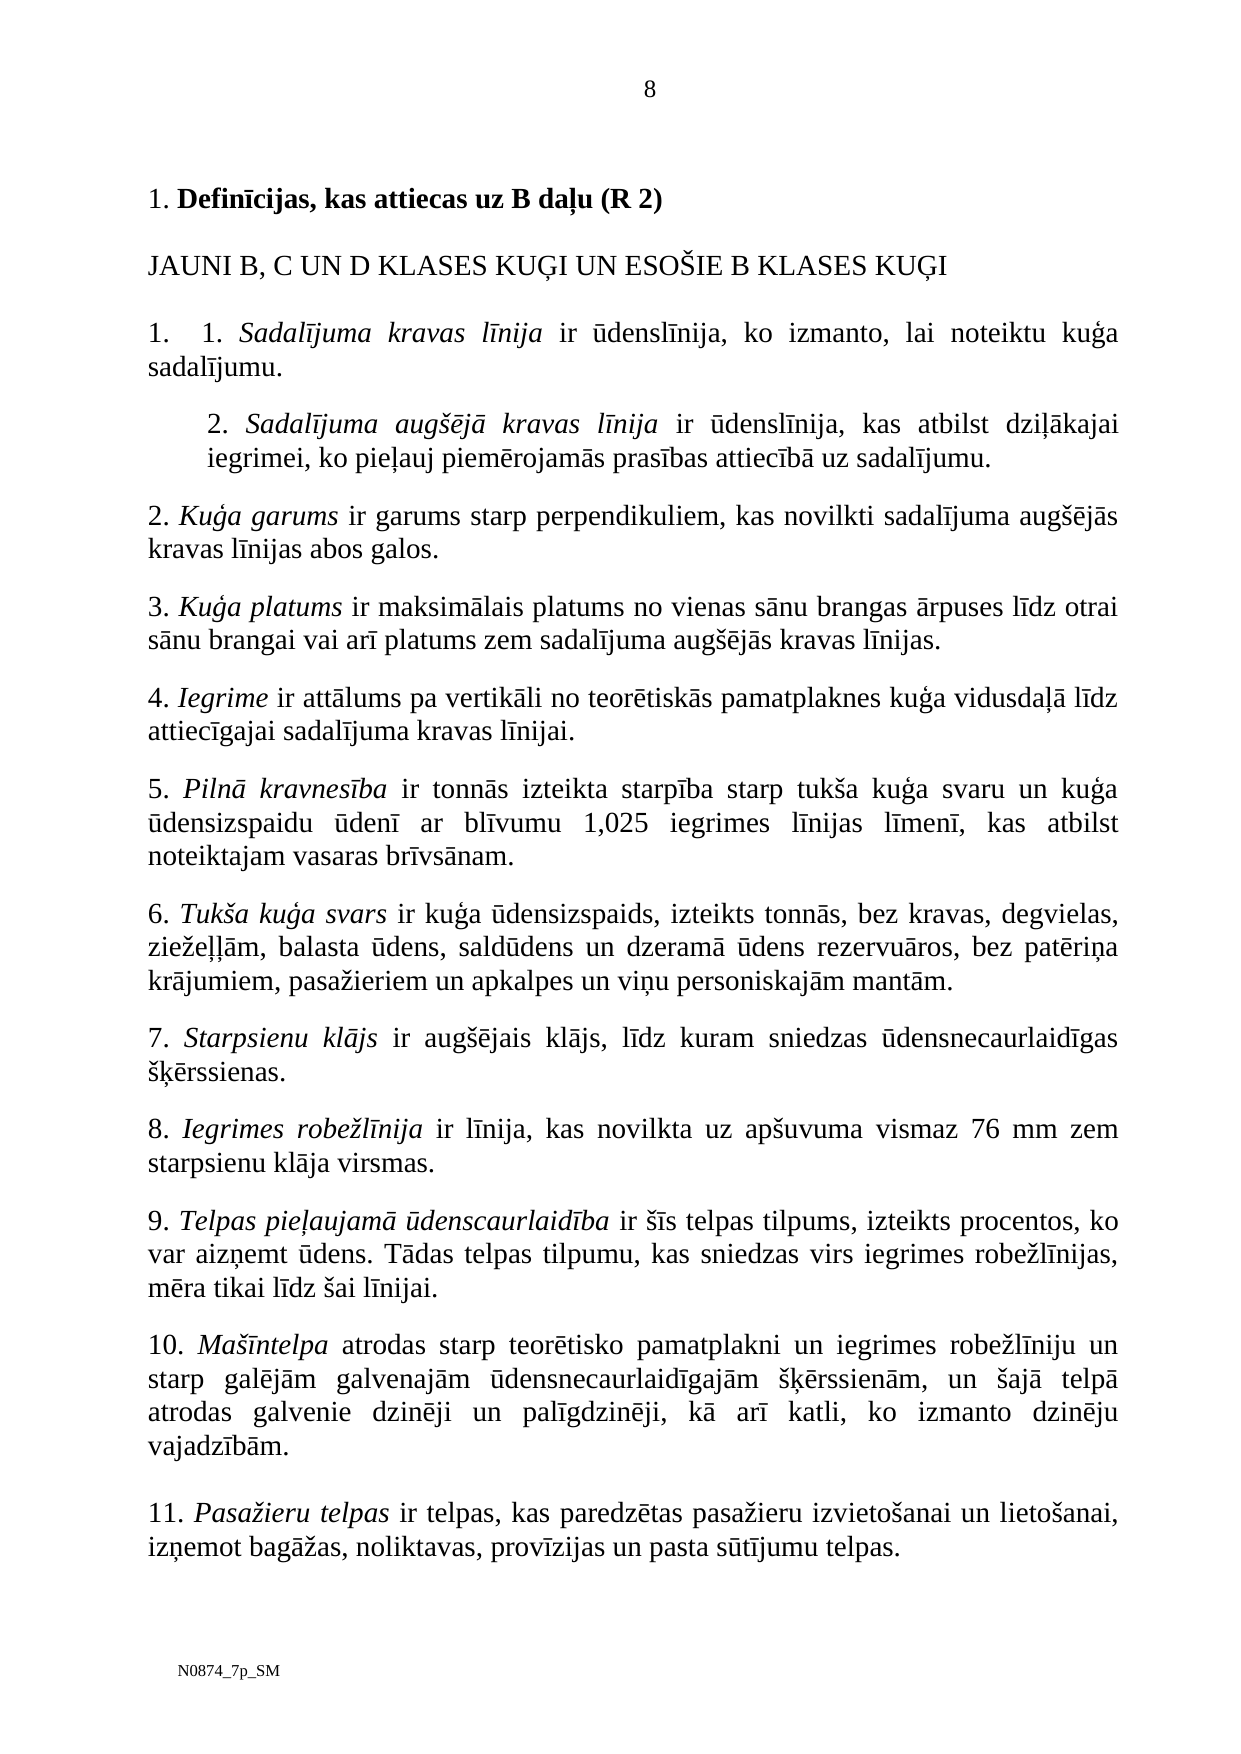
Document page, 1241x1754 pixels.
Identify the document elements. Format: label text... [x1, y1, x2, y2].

text 7. Starpsienu klājs ir augšējais klājs, līdz kuram sniedzas ūdensnecaurlaidīgas šķērssienas. [148, 1021, 1119, 1088]
text 8. Iegrimes robežlīnija ir līnija, kas novilkta uz apšuvuma vismaz 76 mm zem starpsienu klāja virsmas. [148, 1112, 1119, 1179]
text JAUNI B, C UN D KLASES KUĢI UN ESOŠIE B KLASES KUĢI [148, 248, 1119, 282]
text 9. Telpas pieļaujamā ūdenscaurlaidība ir šīs telpas tilpums, izteikts procentos, ko var aizņemt ūdens. Tādas telpas tilpumu, kas sniedzas virs iegrimes robežlīnijas, mēra tikai līdz šai līnijai. [148, 1203, 1119, 1303]
text 2. Sadalījuma augšējā kravas līnija ir ūdenslīnija, kas atbilst dziļākajai iegrimei, ko pieļauj piemērojamās prasības attiecībā uz sadalījumu. [207, 407, 1119, 474]
text 6. Tukša kuģa svars ir kuģa ūdensizspaids, izteikts tonnās, bez kravas, degvielas, ziežeļļām, balasta ūdens, saldūdens un dzeramā ūdens rezervuāros, bez patēriņa krājumiem, pasažieriem un apkalpes un viņu personiskajām mantām. [148, 896, 1119, 996]
text 1. 1. Sadalījuma kravas līnija ir ūdenslīnija, ko izmanto, lai noteiktu kuģa sadalījumu. [148, 315, 1119, 382]
text 3. Kuģa platums ir maksimālais platums no vienas sānu brangas ārpuses līdz otrai sānu brangai vai arī platums zem sadalījuma augšējās kravas līnijas. [148, 589, 1119, 656]
text 11. Pasažieru telpas ir telpas, kas paredzētas pasažieru izvietošanai un lietošanai, izņemot bagāžas, noliktavas, provīzijas un pasta sūtījumu telpas. [148, 1495, 1119, 1562]
text 2. Kuģa garums ir garums starp perpendikuliem, kas novilkti sadalījuma augšējās kravas līnijas abos galos. [148, 498, 1119, 565]
text 10. Mašīntelpa atrodas starp teorētisko pamatplakni un iegrimes robežlīniju un starp galējām galvenajām ūdensnecaurlaidīgajām šķērssienām, un šajā telpā atrodas galvenie dzinēji un palīgdzinēji, kā arī katli, ko izmanto dzinēju vajadzībām. [148, 1327, 1119, 1462]
text 4. Iegrime ir attālums pa vertikāli no teorētiskās pamatplaknes kuģa vidusdaļā līdz attiecīgajai sadalījuma kravas līnijai. [148, 680, 1119, 747]
text 1. Definīcijas, kas attiecas uz B daļu (R 2) [148, 181, 1119, 215]
text 5. Pilnā kravnesība ir tonnās izteikta starpība starp tukša kuģa svaru un kuģa ūdensizspaidu ūdenī ar blīvumu 1,025 iegrimes līnijas līmenī, kas atbilst noteiktajam vasaras brīvsānam. [148, 771, 1119, 872]
